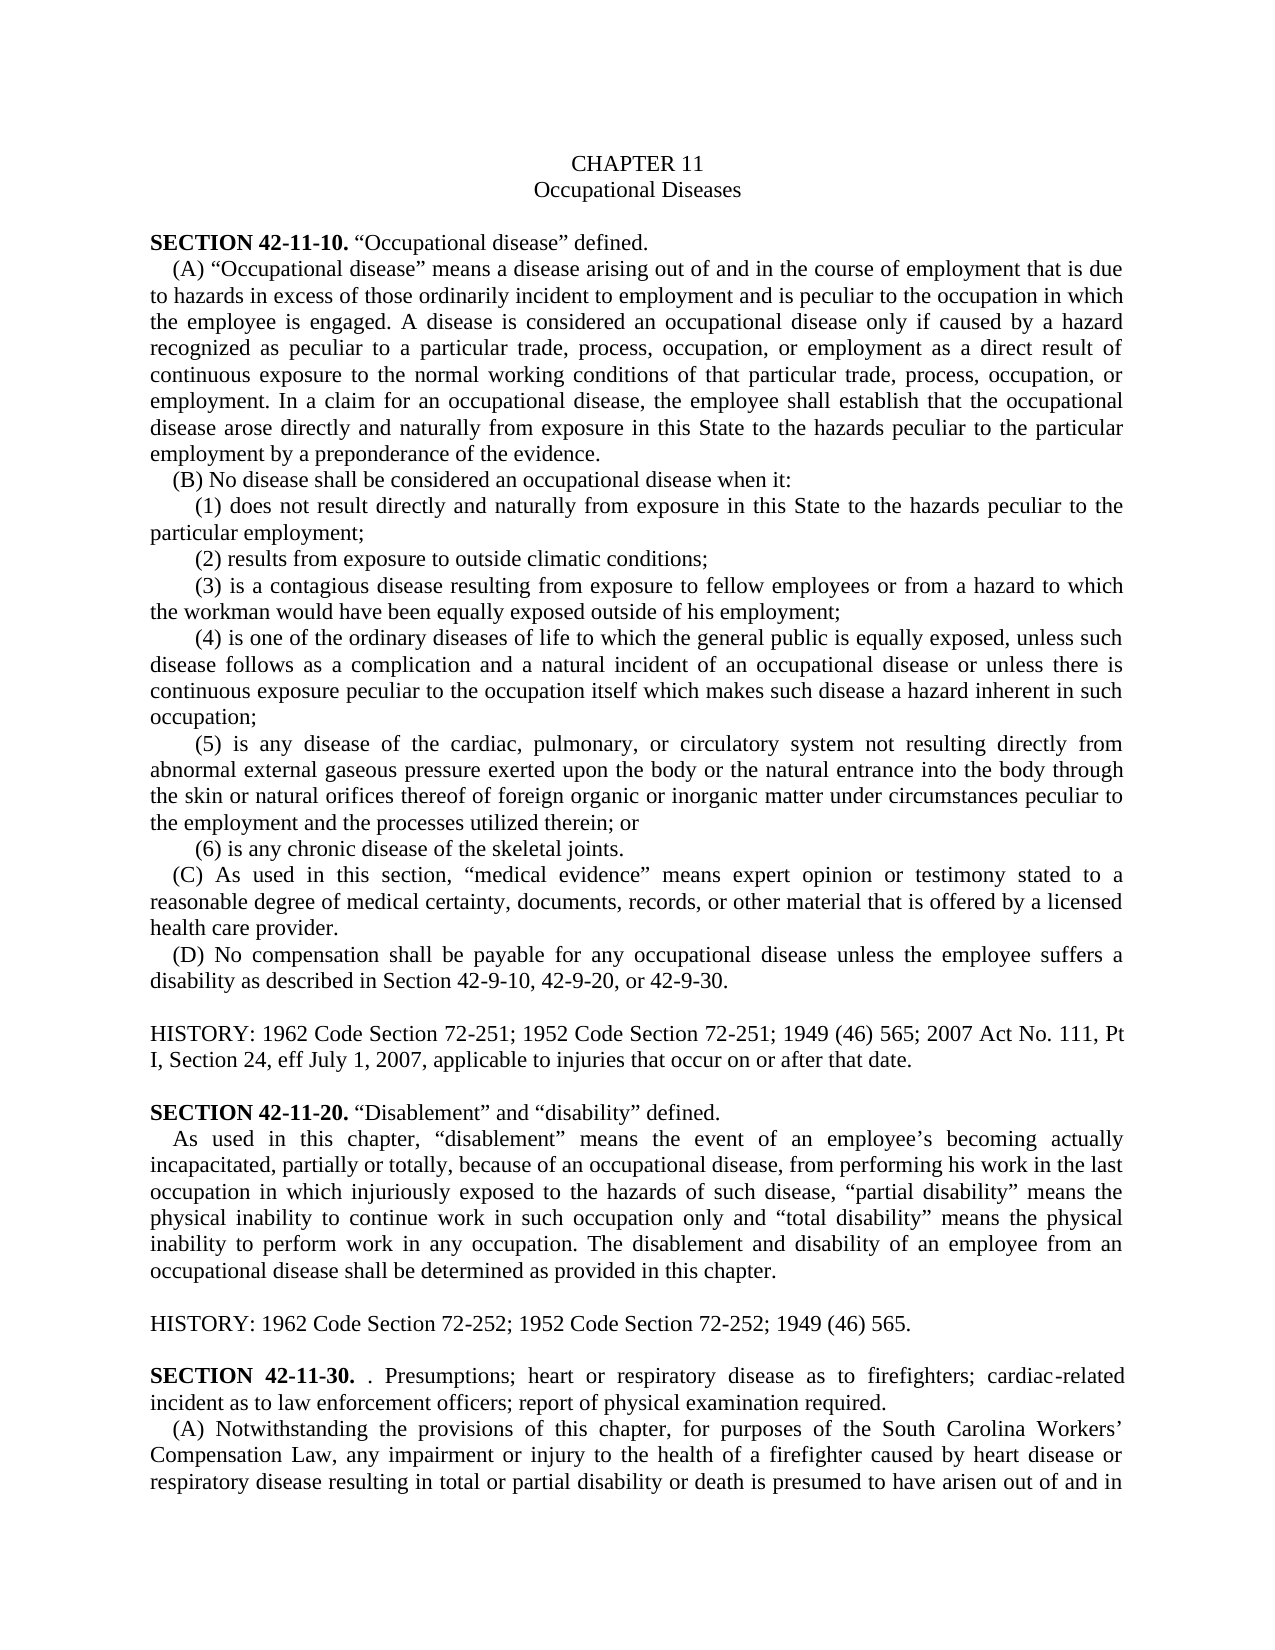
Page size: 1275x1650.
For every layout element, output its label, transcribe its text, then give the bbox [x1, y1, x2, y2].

text SECTION 42-11-10. “Occupational disease” defined. [150, 229, 1125, 255]
text CHAPTER 11 [150, 150, 1125, 176]
text Occupational Diseases [150, 176, 1125, 203]
text (3) is a contagious disease resulting from exposure to fellow employees or from a hazard to which the workman would have been equally exposed outside of his employment; [150, 572, 1125, 624]
text (B) No disease shall be considered an occupational disease when it: [150, 466, 1125, 493]
text HISTORY: 1962 Code Section 72-251; 1952 Code Section 72-251; 1949 (46) 565; 2007 Act No. 111, Pt I, Section 24, eff July 1, 2007, applicable to injuries that occur on or after that date. [150, 1020, 1125, 1072]
text SECTION 42-11-30. . Presumptions; heart or respiratory disease as to firefighters; cardiac-related incident as to law enforcement officers; report of physical examination required. [150, 1362, 1125, 1415]
text As used in this chapter, “disablement” means the event of an employee’s becoming actually incapacitated, partially or totally, because of an occupational disease, from performing his work in the last occupation in which injuriously exposed to the hazards of such disease, “partial disability” means the physical inability to continue work in such occupation only and “total disability” means the physical inability to perform work in any occupation. The disablement and disability of an employee from an occupational disease shall be determined as provided in this chapter. [150, 1125, 1125, 1283]
text (1) does not result directly and naturally from exposure in this State to the hazards peculiar to the particular employment; [150, 493, 1125, 545]
text HISTORY: 1962 Code Section 72-252; 1952 Code Section 72-252; 1949 (46) 565. [150, 1309, 1125, 1336]
text (4) is one of the ordinary diseases of life to which the general public is equally exposed, unless such disease follows as a complication and a natural incident of an occupational disease or unless there is continuous exposure peculiar to the occupation itself which makes such disease a hazard inherent in such occupation; [150, 624, 1125, 730]
text SECTION 42-11-20. “Disablement” and “disability” defined. [150, 1099, 1125, 1125]
text (A) “Occupational disease” means a disease arising out of and in the course of employment that is due to hazards in excess of those ordinarily incident to employment and is peculiar to the occupation in which the employee is engaged. A disease is considered an occupational disease only if caused by a hazard recognized as peculiar to a particular trade, process, occupation, or employment as a direct result of continuous exposure to the normal working conditions of that particular trade, process, occupation, or employment. In a claim for an occupational disease, the employee shall establish that the occupational disease arose directly and naturally from exposure in this State to the hazards peculiar to the particular employment by a preponderance of the evidence. [150, 255, 1125, 466]
text (2) results from exposure to outside climatic conditions; [150, 545, 1125, 572]
text (C) As used in this section, “medical evidence” means expert opinion or testimony stated to a reasonable degree of medical certainty, documents, records, or other material that is offered by a licensed health care provider. [150, 862, 1125, 941]
text (5) is any disease of the cardiac, pulmonary, or circulatory system not resulting directly from abnormal external gaseous pressure exerted upon the body or the natural entrance into the body through the skin or natural orifices thereof of foreign organic or inorganic matter under circumstances peculiar to the employment and the processes utilized therein; or [150, 730, 1125, 835]
text (6) is any chronic disease of the skeletal joints. [150, 835, 1125, 862]
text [150, 1415, 1125, 1494]
text (D) No compensation shall be payable for any occupational disease unless the employee suffers a disability as described in Section 42-9-10, 42-9-20, or 42-9-30. [150, 941, 1125, 993]
